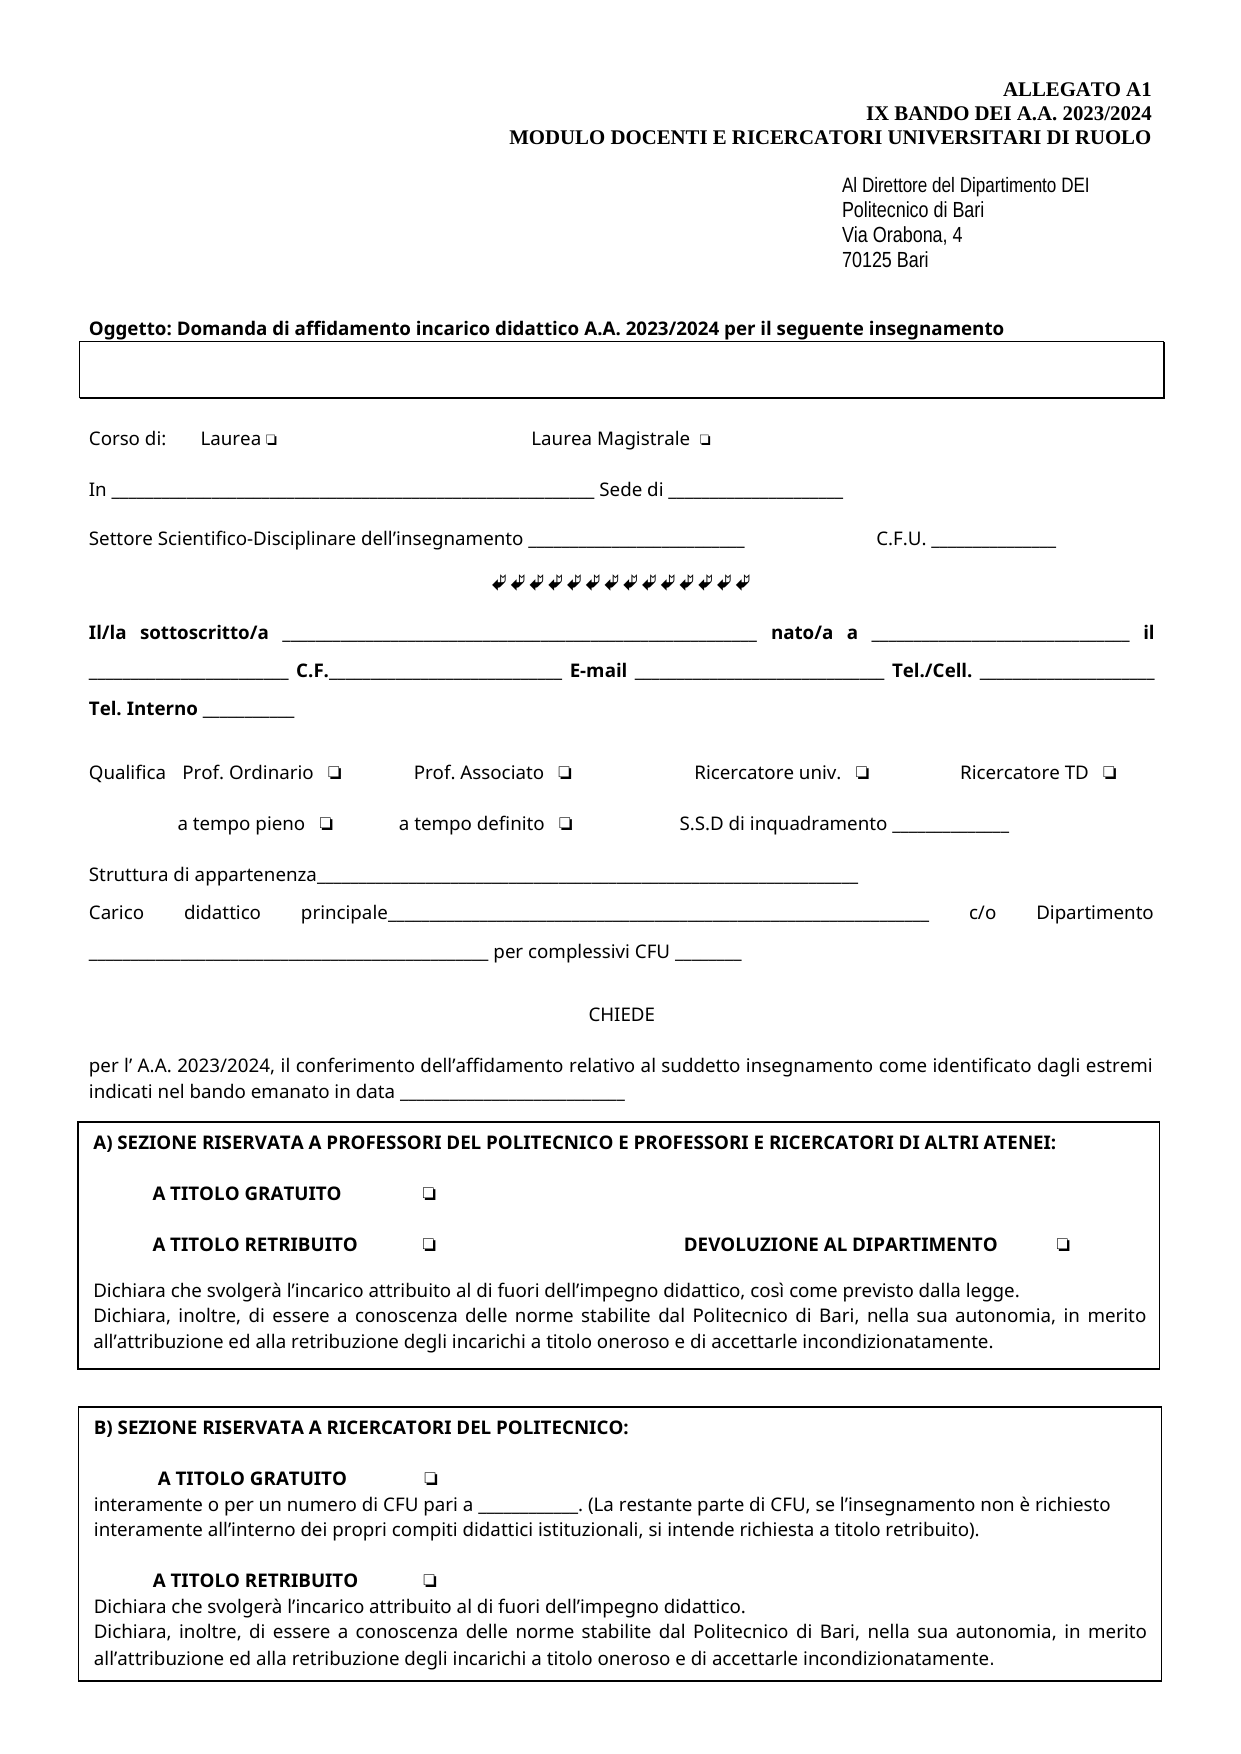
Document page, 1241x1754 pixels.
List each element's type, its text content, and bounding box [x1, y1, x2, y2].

text a tempo pieno a tempo definito S.S.D di inquadramento ______________ [89, 810, 1154, 836]
text Corso di: Laurea Laurea Magistrale [89, 425, 1152, 450]
text Il/la sottoscritto/a _________________________________________________________ nato/a a _______________________________ il ________________________ C.F.____________________________ E-mail ______________________________ Tel./Cell. _____________________ Tel. Interno ___________ [89, 619, 1154, 721]
text Settore Scientifico-Disciplinare dell’insegnamento __________________________ C.F.U. _______________ [89, 526, 1152, 551]
text Qualifica Prof. Ordinario Prof. Associato Ricercatore univ. Ricercatore TD [89, 759, 1154, 785]
text Al Direttore del Dipartimento DEI [236, 173, 1154, 197]
text Carico didattico principale_________________________________________________________________ c/o Dipartimento ________________________________________________ per complessivi CFU ________ [89, 900, 1154, 963]
text Via Orabona, 4 [842, 222, 1154, 247]
subtitle Oggetto: Domanda di affidamento incarico didattico A.A. 2023/2024 per il seguente insegnamento [89, 316, 1154, 341]
text In __________________________________________________________ Sede di _____________________ [89, 476, 1152, 501]
text Politecnico di Bari [236, 197, 1154, 222]
text 70125 Bari [842, 247, 1154, 272]
subtitle CHIEDE [89, 1002, 1154, 1027]
subtitle per l’ A.A. 2023/2024, il conferimento dell’affidamento relativo al suddetto insegnamento come identificato dagli estremi indicati nel bando emanato in data ___________________________ [89, 1053, 1154, 1104]
text Struttura di appartenenza_________________________________________________________________ [89, 861, 1154, 887]
